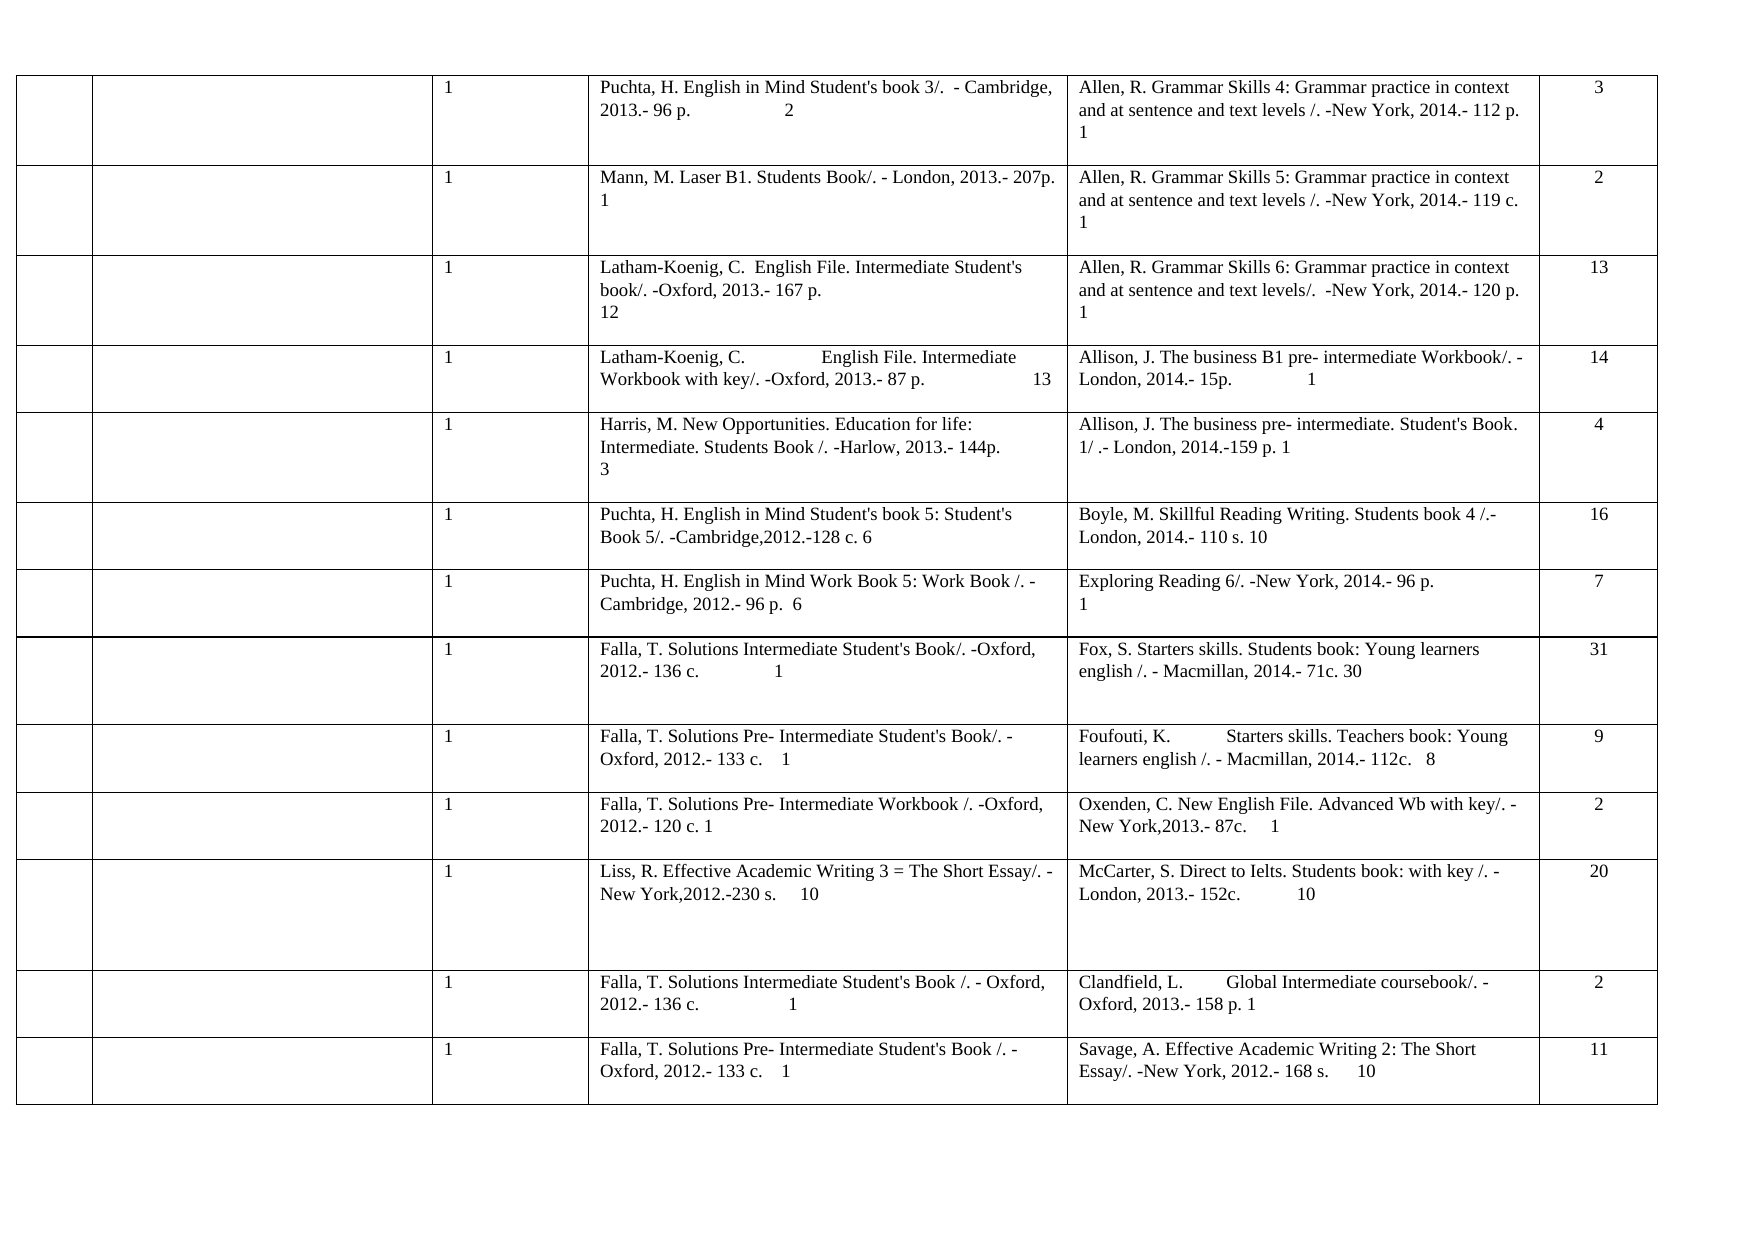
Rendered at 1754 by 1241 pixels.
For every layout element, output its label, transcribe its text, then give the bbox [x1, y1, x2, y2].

table_cell 1 [433, 971, 588, 1037]
table_cell 4 [1540, 413, 1657, 502]
table_cell 9 [1540, 725, 1657, 792]
table_cell 14 [1540, 346, 1657, 412]
table_cell Exploring Reading 6/. -New York, 2014.- 96 p. 1 [1068, 570, 1539, 636]
table_cell 1 [433, 860, 588, 969]
table_cell 11 [1540, 1038, 1657, 1104]
table_cell 31 [1540, 638, 1657, 724]
table_cell Harris, M. New Opportunities. Education for life: Intermediate. Students Book /. -Harlow, 2013.- 144p. 3 [589, 413, 1067, 502]
table_cell 1 [433, 346, 588, 412]
table_cell Puchta, H. English in Mind Student's book 5: Student's Book 5/. -Cambridge,2012.-128 с. 6 [589, 503, 1067, 569]
table_cell [93, 346, 432, 412]
table_cell 1 [433, 725, 588, 792]
table_cell 1 [433, 256, 588, 345]
table_cell [17, 503, 92, 569]
table_cell 2 [1540, 971, 1657, 1037]
table_cell Allison, J. The business pre- intermediate. Student's Book. 1/ .- London, 2014.-159 p. 1 [1068, 413, 1539, 502]
table_cell [17, 76, 92, 165]
table_cell Liss, R. Effective Academic Writing 3 = The Short Essay/. -New York,2012.-230 s. 10 [589, 860, 1067, 969]
table_cell [93, 413, 432, 502]
table_cell Clandfield, L. Global Intermediate coursebook/. - Oxford, 2013.- 158 p. 1 [1068, 971, 1539, 1037]
table_cell 1 [433, 570, 588, 636]
table_cell [93, 1038, 432, 1104]
table_cell [93, 638, 432, 724]
table_cell 1 [433, 793, 588, 859]
table_cell [93, 971, 432, 1037]
table_cell [17, 860, 92, 969]
table_cell [17, 1038, 92, 1104]
table_cell Falla, T. Solutions Pre- Intermediate Workbook /. -Oxford, 2012.- 120 с. 1 [589, 793, 1067, 859]
table_cell Fox, S. Starters skills. Students book: Young learners english /. - Macmillan, 2014.- 71с. 30 [1068, 638, 1539, 724]
table_cell [17, 346, 92, 412]
table_cell [93, 256, 432, 345]
table_cell Latham-Koenig, C. English File. Intermediate Workbook with key/. -Oxford, 2013.- 87 p. 13 [589, 346, 1067, 412]
table_cell Falla, T. Solutions Pre- Intermediate Student's Book/. -Oxford, 2012.- 133 с. 1 [589, 725, 1067, 792]
table_cell 2 [1540, 166, 1657, 255]
table_cell 20 [1540, 860, 1657, 969]
table_cell 1 [433, 503, 588, 569]
table_cell [17, 413, 92, 502]
table_cell Latham-Koenig, C. English File. Intermediate Student's book/. -Oxford, 2013.- 167 p. 12 [589, 256, 1067, 345]
table_cell [93, 503, 432, 569]
table_cell Falla, T. Solutions Intermediate Student's Book/. -Oxford, 2012.- 136 с. 1 [589, 638, 1067, 724]
table_cell [93, 725, 432, 792]
table_cell 7 [1540, 570, 1657, 636]
table_cell [17, 725, 92, 792]
table_cell 1 [433, 166, 588, 255]
table_cell 1 [433, 76, 588, 165]
table_cell [93, 570, 432, 636]
table_cell McCarter, S. Direct to Ielts. Students book: with key /. -London, 2013.- 152с. 10 [1068, 860, 1539, 969]
table_cell Puchta, H. English in Mind Work Book 5: Work Book /. -Cambridge, 2012.- 96 p. 6 [589, 570, 1067, 636]
table_cell 2 [1540, 793, 1657, 859]
table_cell Allen, R. Grammar Skills 5: Grammar practice in context and at sentence and text levels /. -New York, 2014.- 119 с. 1 [1068, 166, 1539, 255]
table_cell Allen, R. Grammar Skills 4: Grammar practice in context and at sentence and text levels /. -New York, 2014.- 112 p. 1 [1068, 76, 1539, 165]
table_cell [17, 638, 92, 724]
table_cell Falla, T. Solutions Pre- Intermediate Student's Book /. -Oxford, 2012.- 133 с. 1 [589, 1038, 1067, 1104]
table_cell [17, 793, 92, 859]
table_cell [17, 971, 92, 1037]
table_cell Boyle, M. Skillful Reading Writing. Students book 4 /.- London, 2014.- 110 s. 10 [1068, 503, 1539, 569]
table_cell 1 [433, 1038, 588, 1104]
table_cell 13 [1540, 256, 1657, 345]
table_cell 1 [433, 638, 588, 724]
table_cell Falla, T. Solutions Intermediate Student's Book /. - Oxford, 2012.- 136 с. 1 [589, 971, 1067, 1037]
table_cell Foufouti, K. Starters skills. Teachers book: Young learners english /. - Macmillan, 2014.- 112с. 8 [1068, 725, 1539, 792]
table_cell [17, 256, 92, 345]
table_cell [93, 166, 432, 255]
table_cell [93, 793, 432, 859]
table_cell 16 [1540, 503, 1657, 569]
table_cell Mann, M. Laser B1. Students Book/. - London, 2013.- 207p. 1 [589, 166, 1067, 255]
table_cell [93, 860, 432, 969]
table_cell Oxenden, C. New English File. Advanced Wb with key/. -New York,2013.- 87с. 1 [1068, 793, 1539, 859]
table_cell Allen, R. Grammar Skills 6: Grammar practice in context and at sentence and text levels/. -New York, 2014.- 120 p. 1 [1068, 256, 1539, 345]
table_cell 3 [1540, 76, 1657, 165]
table_cell [17, 570, 92, 636]
table_cell [17, 166, 92, 255]
table_cell [93, 76, 432, 165]
table_cell 1 [433, 413, 588, 502]
table_cell Allison, J. The business B1 pre- intermediate Workbook/. -London, 2014.- 15p. 1 [1068, 346, 1539, 412]
table_cell Puchta, H. English in Mind Student's book 3/. - Cambridge, 2013.- 96 p. 2 [589, 76, 1067, 165]
table_cell Savage, A. Effective Academic Writing 2: The Short Essay/. -New York, 2012.- 168 s. 10 [1068, 1038, 1539, 1104]
